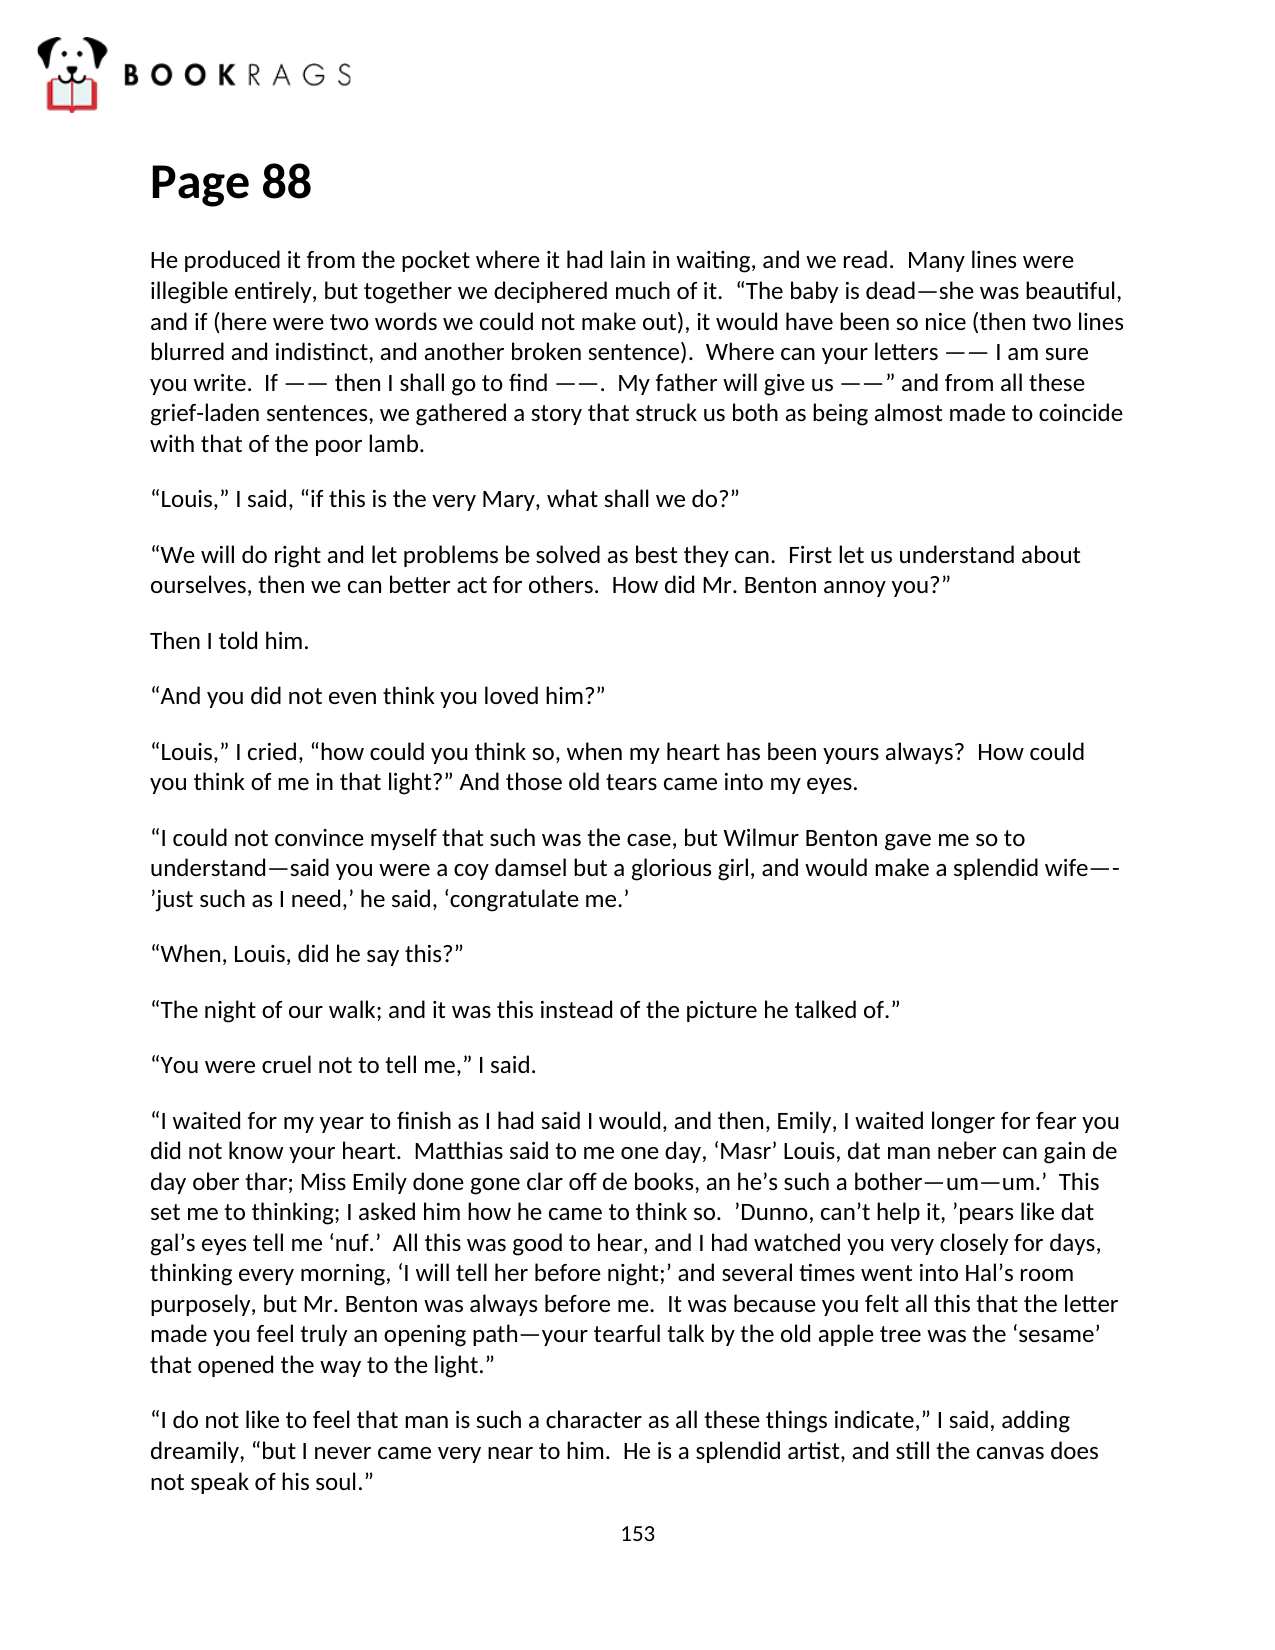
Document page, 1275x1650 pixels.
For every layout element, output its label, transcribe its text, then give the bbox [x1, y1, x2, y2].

text “When, Louis, did he say this?” [150, 938, 1125, 969]
text “You were cruel not to tell me,” I said. [150, 1049, 1125, 1080]
text “I do not like to feel that man is such a character as all these things indicate,” I said, adding dreamily, “but I never came very near to him. He is a splendid artist, and still the canvas does not speak of his soul.” [150, 1405, 1125, 1496]
text “Louis,” I cried, “how could you think so, when my heart has been yours always? How could you think of me in that light?” And those old tears came into my eyes. [150, 736, 1125, 797]
text “The night of our walk; and it was this instead of the picture he talked of.” [150, 994, 1125, 1024]
text “I waited for my year to finish as I had said I would, and then, Emily, I waited longer for fear you did not know your heart. Matthias said to me one day, ‘Masr’ Louis, dat man neber can gain de day ober thar; Miss Emily done gone clar off de books, an he’s such a bother—­um—­um.’ This set me to thinking; I asked him how he came to think so. ’Dunno, can’t help it, ’pears like dat gal’s eyes tell me ‘nuf.’ All this was good to hear, and I had watched you very closely for days, thinking every morning, ‘I will tell her before night;’ and several times went into Hal’s room purposely, but Mr. Benton was always before me. It was because you felt all this that the letter made you feel truly an opening path—­your tearful talk by the old apple tree was the ‘sesame’ that opened the way to the light.” [150, 1105, 1125, 1380]
text He produced it from the pocket where it had lain in waiting, and we read. Many lines were illegible entirely, but together we deciphered much of it. “The baby is dead—­she was beautiful, and if (here were two words we could not make out), it would have been so nice (then two lines blurred and indistinct, and another broken sentence). Where can your letters ——­ I am sure you write. If ——­ then I shall go to find ——. My father will give us ——­” and from all these grief-laden sentences, we gathered a story that struck us both as being almost made to coincide with that of the poor lamb. [150, 244, 1125, 458]
text “I could not convince myself that such was the case, but Wilmur Benton gave me so to understand—­said you were a coy damsel but a glorious girl, and would make a splendid wife—­’just such as I need,’ he said, ‘congratulate me.’ [150, 822, 1125, 913]
picture [37, 37, 351, 113]
text Then I told him. [150, 625, 1125, 655]
text “And you did not even think you loved him?” [150, 680, 1125, 711]
text “Louis,” I said, “if this is the very Mary, what shall we do?” [150, 483, 1125, 514]
text “We will do right and let problems be solved as best they can. First let us understand about ourselves, then we can better act for others. How did Mr. Benton annoy you?” [150, 539, 1125, 600]
text Page 88 [150, 150, 1125, 211]
